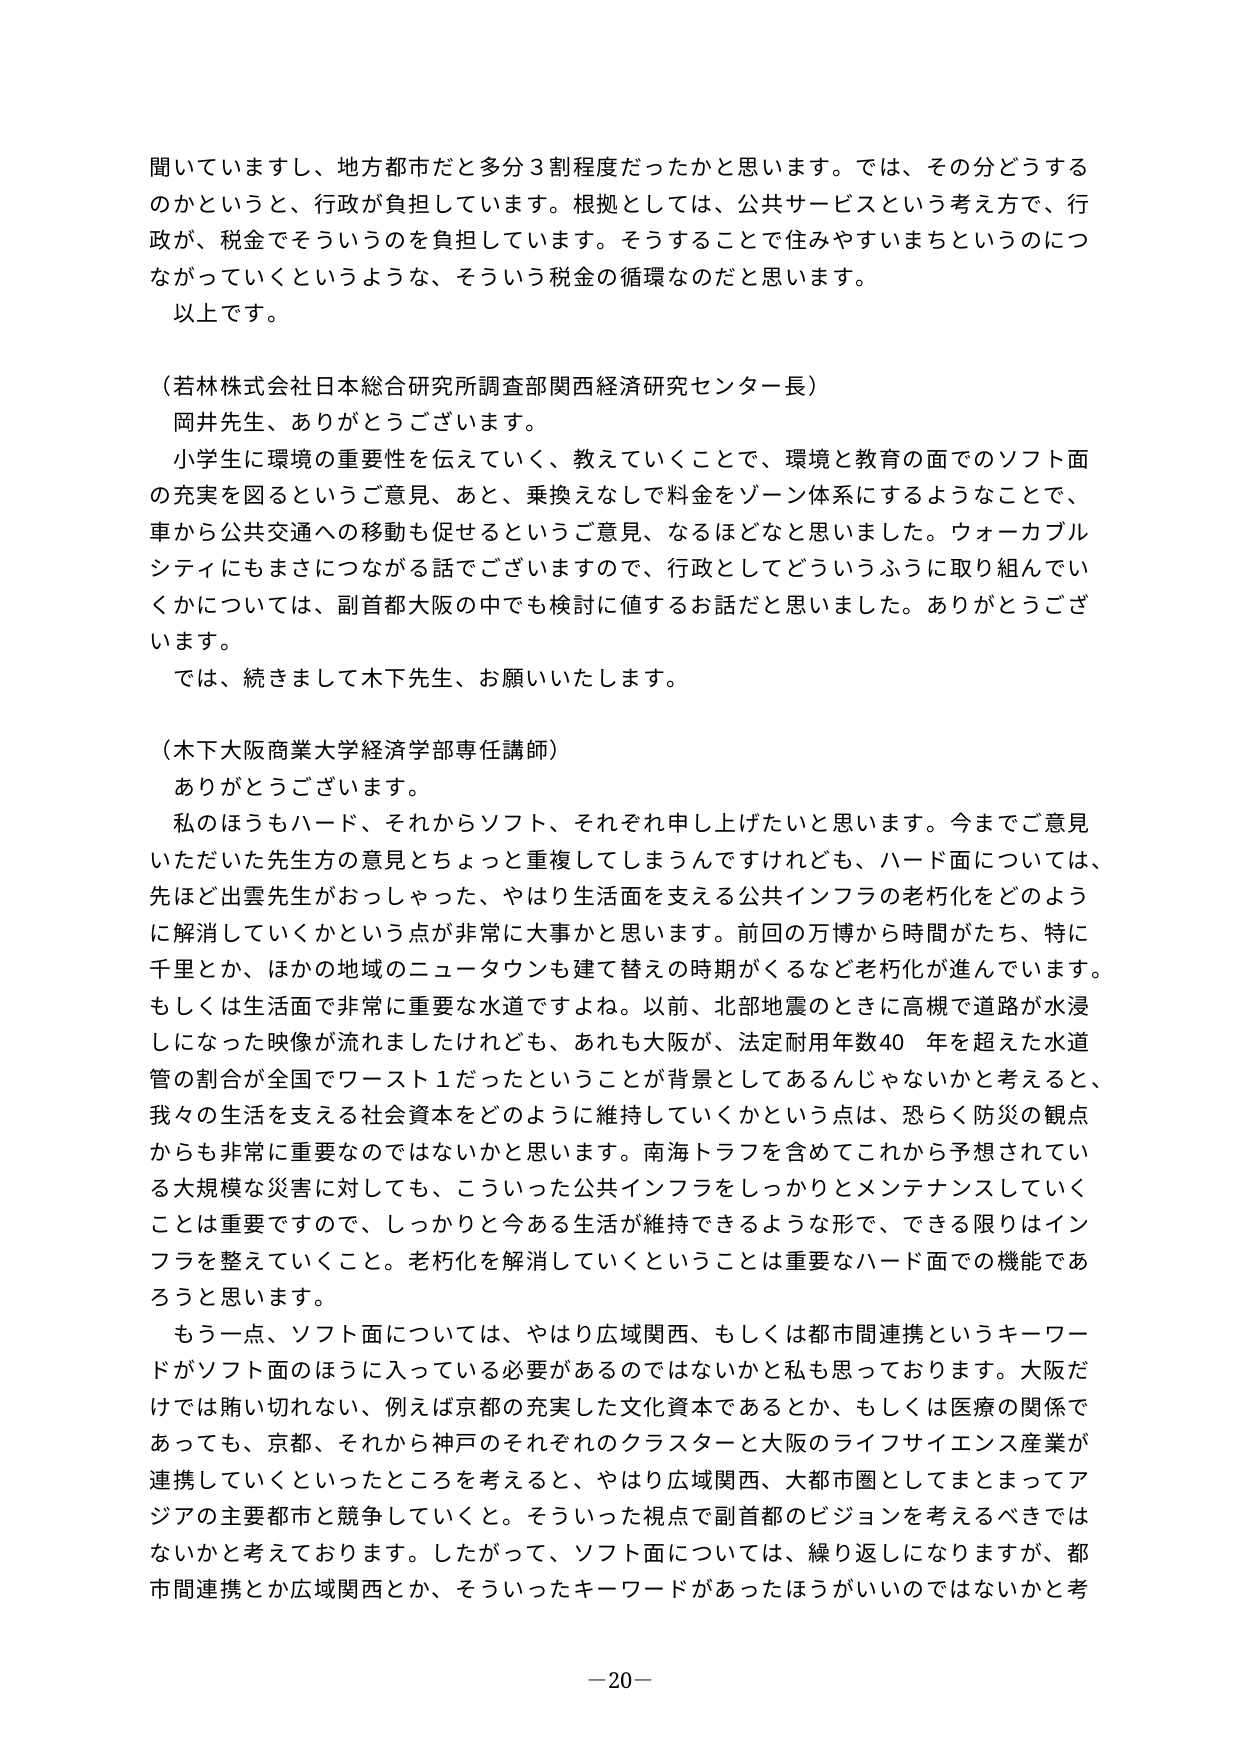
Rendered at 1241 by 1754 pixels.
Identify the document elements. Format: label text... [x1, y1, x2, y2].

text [149, 148, 1091, 294]
text では、続きまして木下先生、お願いいたします。 [149, 658, 1091, 695]
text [149, 1314, 1091, 1606]
text ありがとうございます。 [149, 768, 1091, 804]
text 岡井先生、ありがとうございます。 [149, 403, 1091, 439]
text （木下大阪商業大学経済学部専任講師） [149, 731, 1091, 768]
text （若林株式会社日本総合研究所調査部関西経済研究センター長） [149, 367, 1091, 403]
text 私のほうもハード、それからソフト、それぞれ申し上げたいと思います。今までご意見いただいた先生方の意見とちょっと重複してしまうんですけれども、ハード面については、先ほど出雲先生がおっしゃった、やはり生活面を支える公共インフラの老朽化をどのように解消していくかという点が非常に大事かと思います。前回の万博から時間がたち、特に千里とか、ほかの地域のニュータウンも建て替えの時期がくるなど老朽化が進んでいます。もしくは生活面で非常に重要な水道ですよね。以前、北部地震のときに高槻で道路が水浸しになった映像が流れましたけれども、あれも大阪が、法定耐用年数40年を超えた水道管の割合が全国でワースト１だったということが背景としてあるんじゃないかと考えると、我々の生活を支える社会資本をどのように維持していくかという点は、恐らく防災の観点からも非常に重要なのではないかと思います。南海トラフを含めてこれから予想されている大規模な災害に対しても、こういった公共インフラをしっかりとメンテナンスしていくことは重要ですので、しっかりと今ある生活が維持できるような形で、できる限りはインフラを整えていくこと。老朽化を解消していくということは重要なハード面での機能であろうと思います。 [149, 804, 1091, 1314]
text 以上です。 [149, 294, 1091, 330]
text 小学生に環境の重要性を伝えていく、教えていくことで、環境と教育の面でのソフト面の充実を図るというご意見、あと、乗換えなしで料金をゾーン体系にするようなことで、車から公共交通への移動も促せるというご意見、なるほどなと思いました。ウォーカブルシティにもまさにつながる話でございますので、行政としてどういうふうに取り組んでいくかについては、副首都大阪の中でも検討に値するお話だと思いました。ありがとうございます。 [149, 439, 1091, 658]
